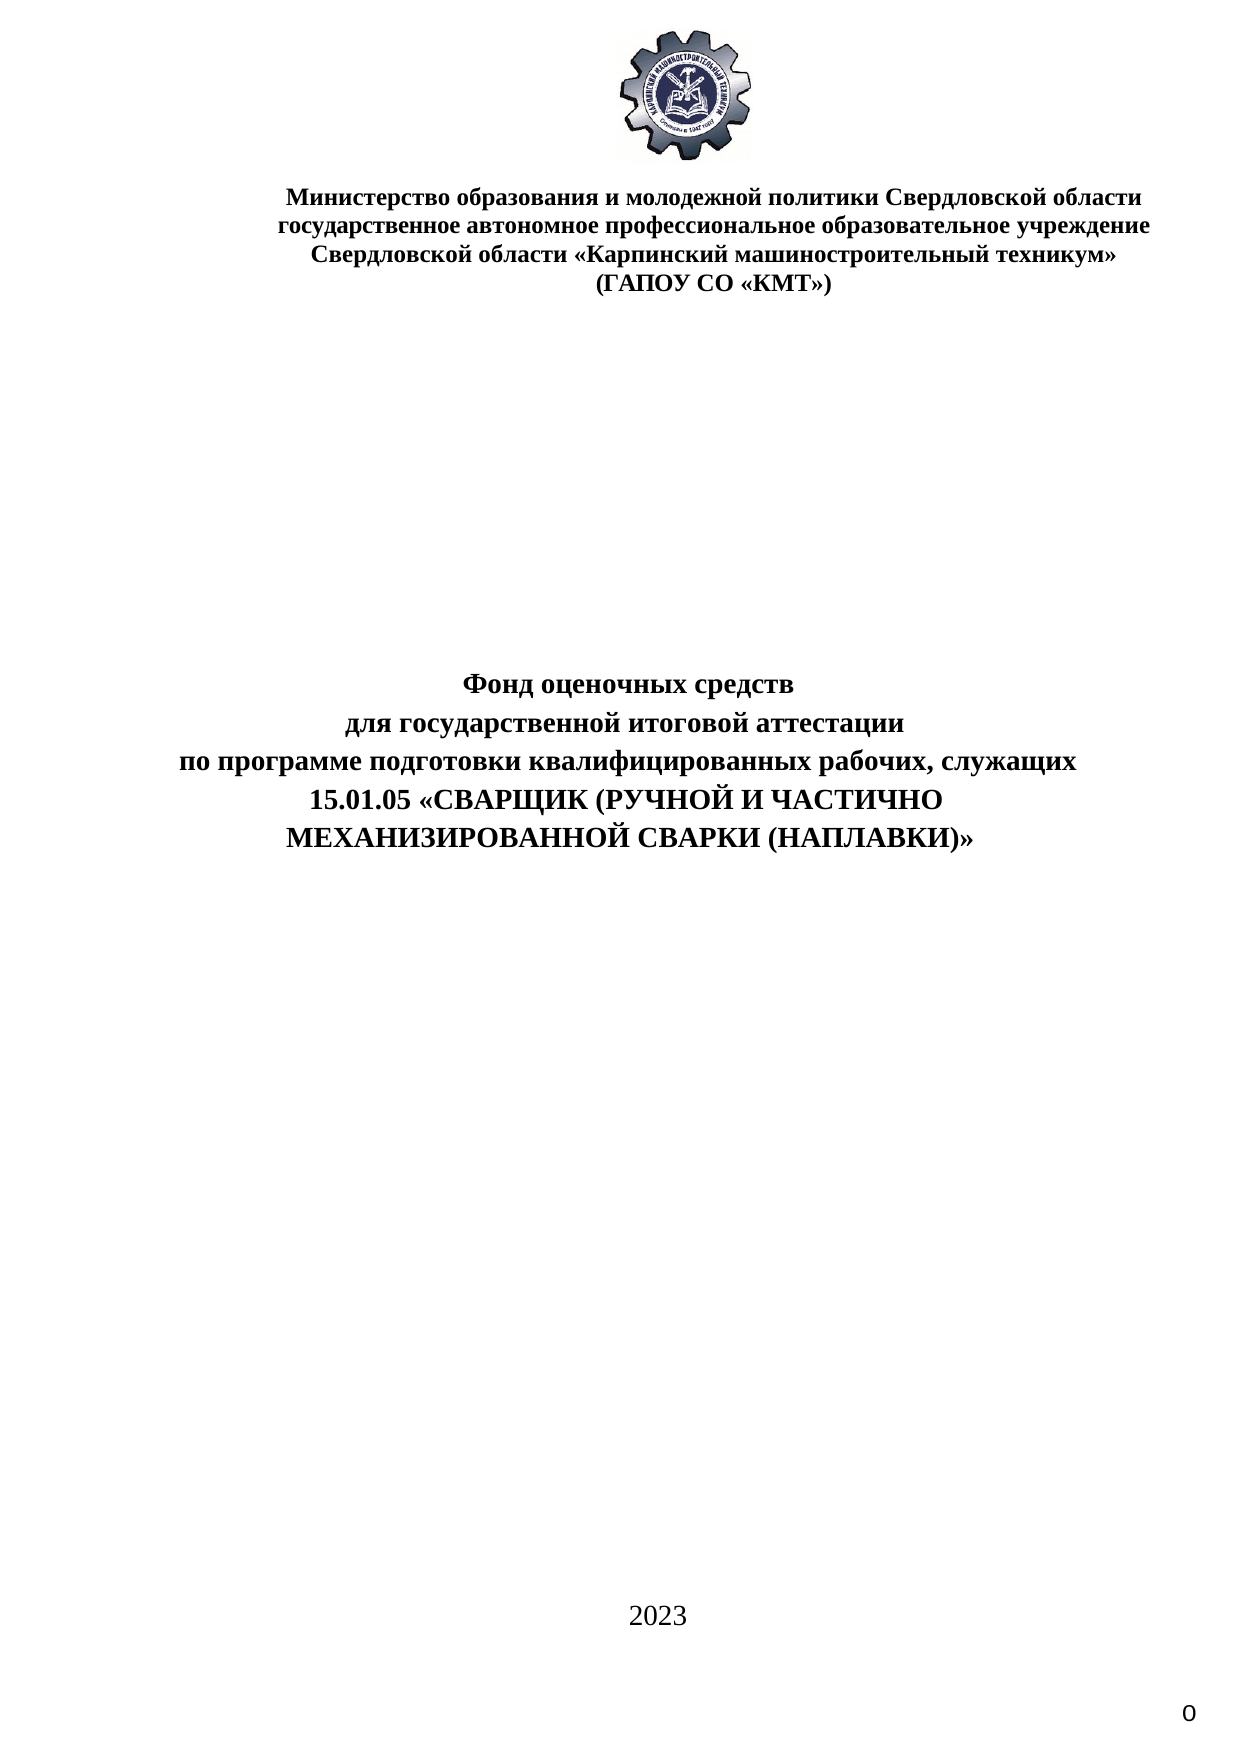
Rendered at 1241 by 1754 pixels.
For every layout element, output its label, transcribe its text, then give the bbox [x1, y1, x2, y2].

text 15.01.05 «СВАРЩИК (РУЧНОЙ И ЧАСТИЧНО МЕХАНИЗИРОВАННОЙ СВАРКИ (НАПЛАВКИ)» [286, 782, 977, 854]
text 2023 [176, 1598, 1139, 1632]
picture [615, 28, 754, 164]
text для государственной итоговой аттестации [127, 705, 1122, 738]
text по программе подготовки квалифицированных рабочих, служащих [134, 743, 1122, 777]
text Министерство образования и молодежной политики Свердловской области государственное автономное профессиональное образовательное учреждение Свердловской области «Карпинский машиностроительный техникум» (ГАПОУ СО «КМТ») [277, 182, 1150, 297]
text Фонд оценочных средств [134, 666, 1122, 700]
